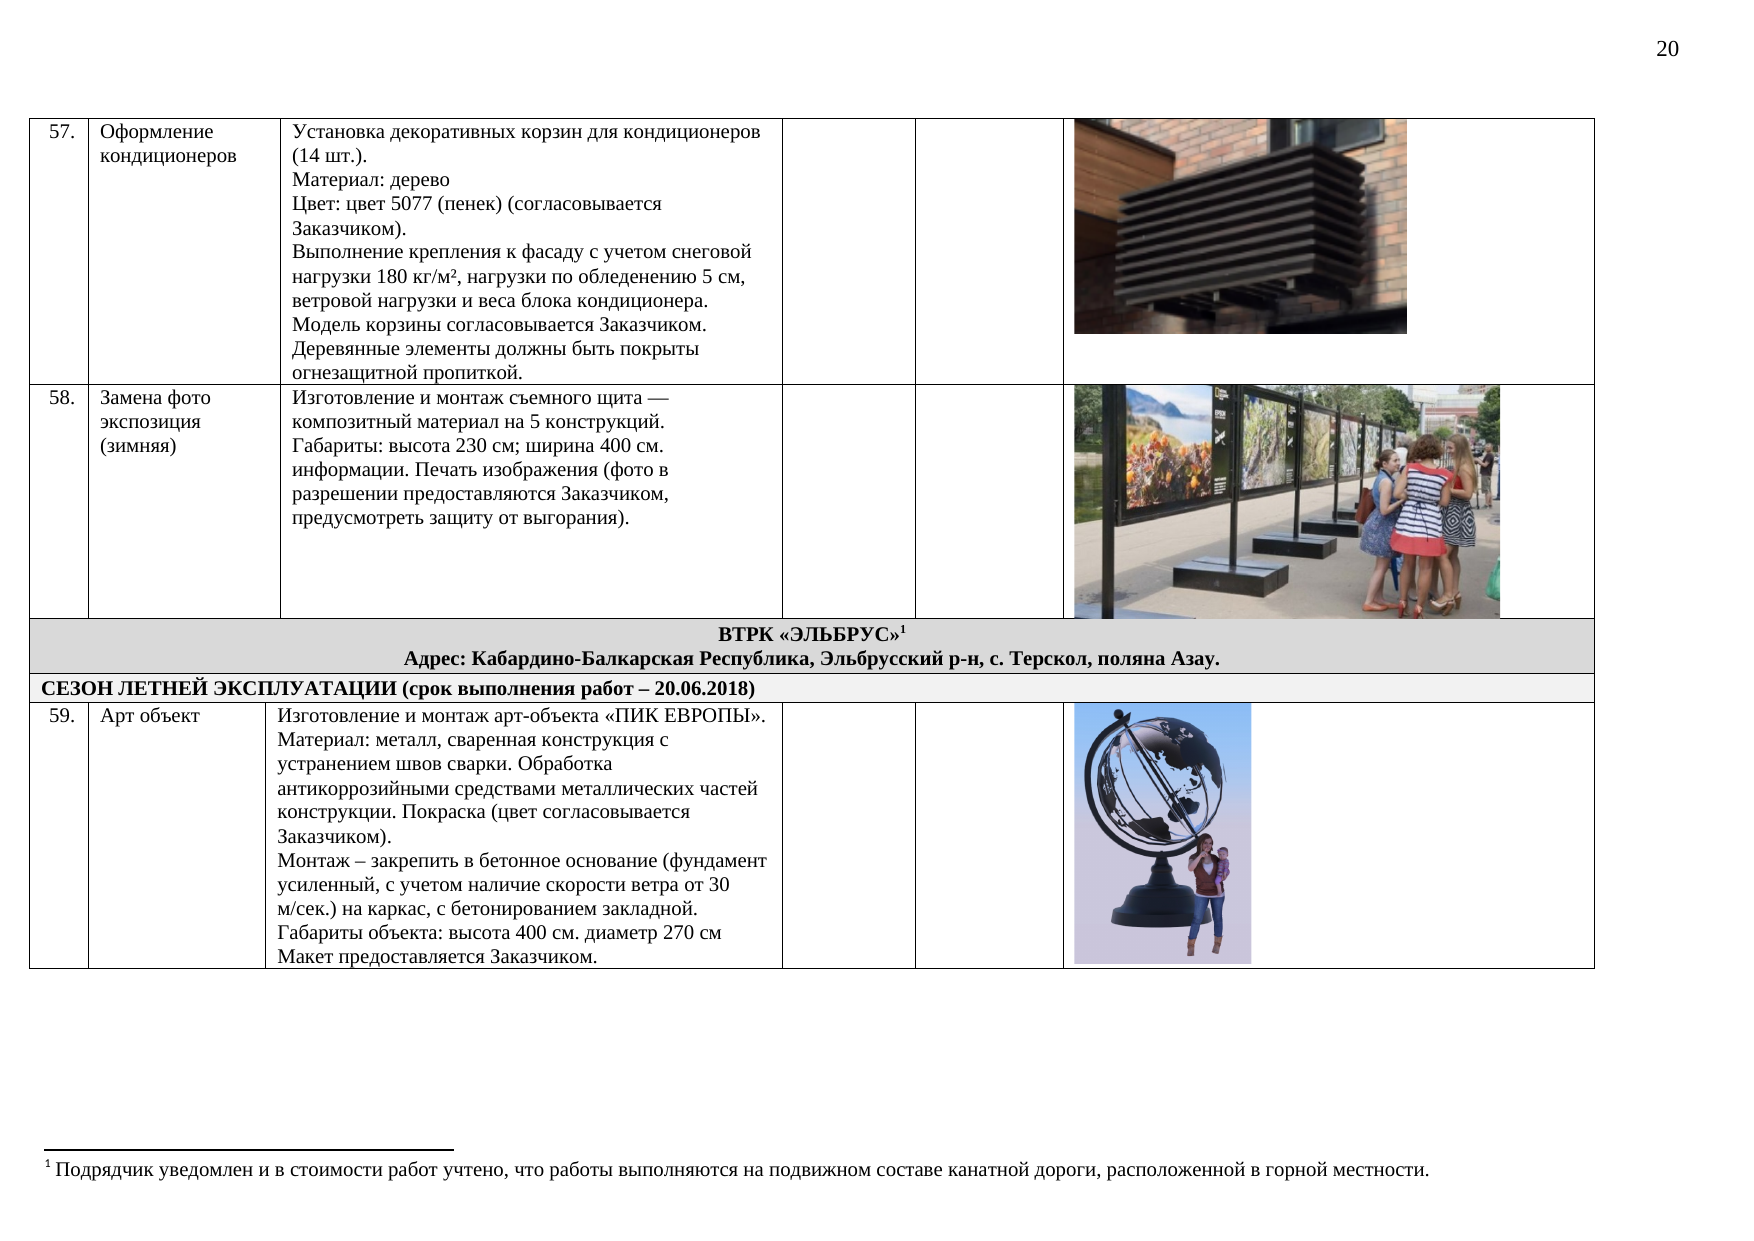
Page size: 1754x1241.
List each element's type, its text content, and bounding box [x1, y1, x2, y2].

picture [1074, 119, 1407, 334]
table_cell [30, 119, 88, 384]
table_cell Замена фото экспозиция (зимняя) [89, 385, 280, 618]
table_cell [30, 385, 88, 618]
table_cell [783, 385, 915, 618]
table_cell [916, 385, 1063, 618]
table_cell СЕЗОН ЛЕТНЕЙ ЭКСПЛУАТАЦИИ (срок выполнения работ – 20.06.2018) [30, 674, 1594, 702]
table_cell [1501, 385, 1594, 618]
table_cell [783, 703, 915, 968]
table_cell [1064, 703, 1594, 968]
table_cell Установка декоративных корзин для кондиционеров (14 шт.). Материал: дерево Цвет: цвет 5077 (пенек) (согласовывается Заказчиком). Выполнение крепления к фасаду с учетом снеговой нагрузки 180 кг/м², нагрузки по обледенению 5 см, ветровой нагрузки и веса блока кондиционера. Модель корзины согласовывается Заказчиком. Деревянные элементы должны быть покрыты огнезащитной пропиткой. [281, 119, 782, 384]
picture [1074, 703, 1252, 964]
table_cell Изготовление и монтаж арт-объекта «ПИК ЕВРОПЫ». Материал: металл, сваренная конструкция с устранением швов сварки. Обработка антикоррозийными средствами металлических частей конструкции. Покраска (цвет согласовывается Заказчиком). Монтаж – закрепить в бетонное основание (фундамент усиленный, с учетом наличие скорости ветра от 30 м/сек.) на каркас, с бетонированием закладной. Габариты объекта: высота 400 см. диаметр 270 см Макет предоставляется Заказчиком. [266, 703, 782, 968]
table_cell [1064, 119, 1594, 384]
table_cell Арт объект [89, 703, 265, 968]
table_cell Оформление кондиционеров [89, 119, 280, 384]
picture [1074, 385, 1501, 619]
table_cell [916, 119, 1063, 384]
table_cell [30, 703, 88, 968]
table_cell ВТРК «ЭЛЬБРУС» Адрес: Кабардино-Балкарская Республика, Эльбрусский р-н, с. Терскол, поляна Азау. [30, 619, 1594, 673]
table_cell Изготовление и монтаж съемного щита ― композитный материал на 5 конструкций. Габариты: высота 230 см; ширина 400 см. информации. Печать изображения (фото в разрешении предоставляются Заказчиком, предусмотреть защиту от выгорания). [281, 385, 782, 618]
table_cell [916, 703, 1063, 968]
table_cell [1064, 385, 1074, 618]
table_cell [783, 119, 915, 384]
